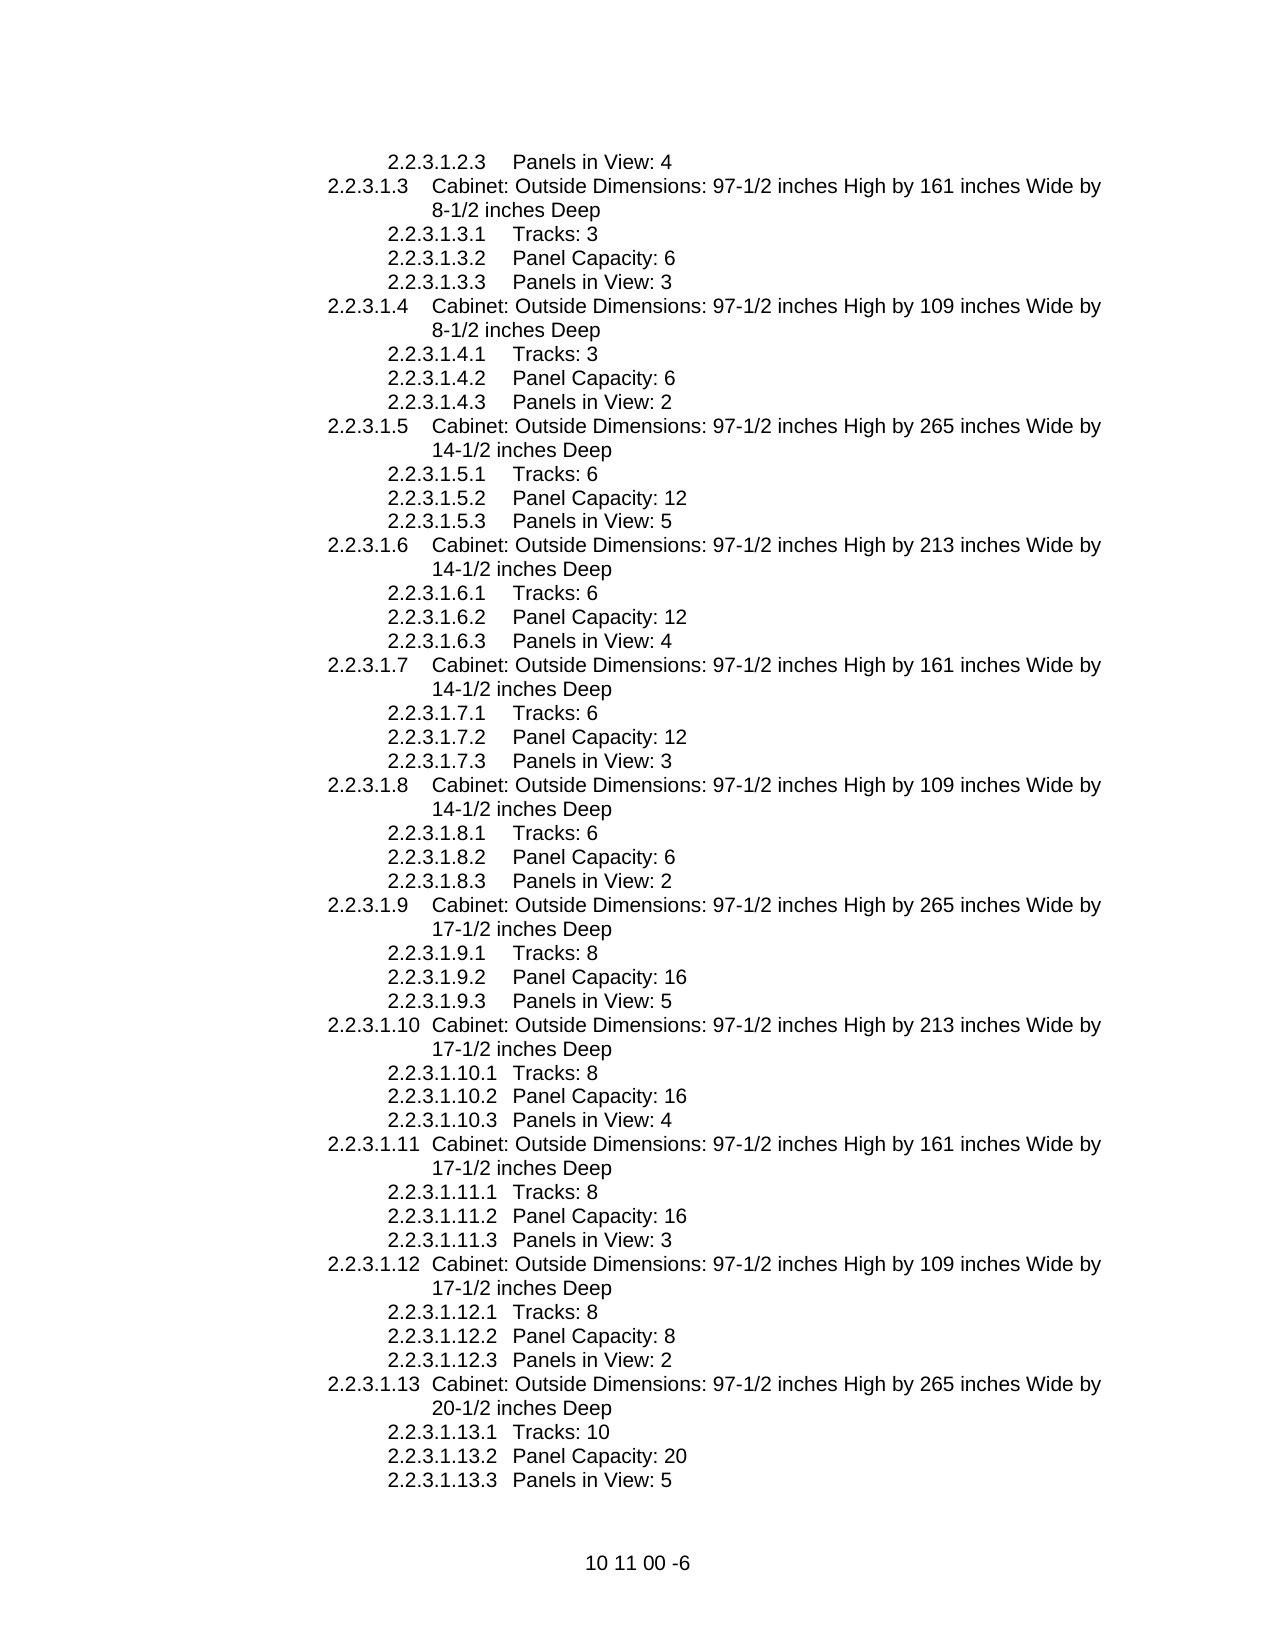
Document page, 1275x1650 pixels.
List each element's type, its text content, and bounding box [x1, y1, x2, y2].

list Cabinet: Outside Dimensions: 97-1/2 inches High by 109 inches Wide by 14-1/2 inches Deep [327, 773, 1125, 821]
list Panel Capacity: 6 [387, 246, 1125, 270]
list Panels in View: 2 [387, 1348, 1125, 1372]
list Panels in View: 5 [387, 509, 1125, 533]
list Panel Capacity: 12 [387, 485, 1125, 509]
list Tracks: 8 [387, 1300, 1125, 1324]
list Cabinet: Outside Dimensions: 97-1/2 inches High by 161 inches Wide by 17-1/2 inches Deep [327, 1132, 1125, 1180]
list Panels in View: 2 [387, 389, 1125, 413]
list Panels in View: 3 [387, 1228, 1125, 1252]
list Panel Capacity: 12 [387, 725, 1125, 749]
list Cabinet: Outside Dimensions: 97-1/2 inches High by 265 inches Wide by 17-1/2 inches Deep [327, 893, 1125, 941]
list Panels in View: 5 [387, 988, 1125, 1012]
list Tracks: 8 [387, 941, 1125, 964]
list Panel Capacity: 12 [387, 605, 1125, 629]
list Panels in View: 4 [387, 629, 1125, 653]
list Panels in View: 3 [387, 270, 1125, 294]
list Cabinet: Outside Dimensions: 97-1/2 inches High by 213 inches Wide by 17-1/2 inches Deep [327, 1012, 1125, 1060]
list Tracks: 6 [387, 461, 1125, 485]
list Cabinet: Outside Dimensions: 97-1/2 inches High by 265 inches Wide by 14-1/2 inches Deep [327, 413, 1125, 461]
list Panel Capacity: 16 [387, 964, 1125, 988]
list Cabinet: Outside Dimensions: 97-1/2 inches High by 213 inches Wide by 14-1/2 inches Deep [327, 533, 1125, 581]
list Panel Capacity: 8 [387, 1324, 1125, 1348]
list Tracks: 10 [387, 1420, 1125, 1444]
list Cabinet: Outside Dimensions: 97-1/2 inches High by 109 inches Wide by 17-1/2 inches Deep [327, 1252, 1125, 1300]
list Panels in View: 3 [387, 749, 1125, 773]
list Cabinet: Outside Dimensions: 97-1/2 inches High by 161 inches Wide by 14-1/2 inches Deep [327, 653, 1125, 701]
list Panel Capacity: 16 [387, 1204, 1125, 1228]
list Panel Capacity: 6 [387, 366, 1125, 389]
list Panels in View: 2 [387, 869, 1125, 893]
list Tracks: 6 [387, 701, 1125, 725]
list Tracks: 6 [387, 821, 1125, 845]
list Tracks: 6 [387, 581, 1125, 605]
list Tracks: 8 [387, 1060, 1125, 1084]
list Tracks: 3 [387, 222, 1125, 246]
list Panels in View: 4 [387, 1108, 1125, 1132]
list Panel Capacity: 20 [387, 1444, 1125, 1468]
list Cabinet: Outside Dimensions: 97-1/2 inches High by 265 inches Wide by 20-1/2 inches Deep [327, 1372, 1125, 1420]
list Tracks: 8 [387, 1180, 1125, 1204]
list Panels in View: 4 [387, 150, 1125, 174]
list Panel Capacity: 6 [387, 845, 1125, 869]
list Tracks: 3 [387, 342, 1125, 366]
list Cabinet: Outside Dimensions: 97-1/2 inches High by 161 inches Wide by 8-1/2 inches Deep [327, 174, 1125, 222]
list Cabinet: Outside Dimensions: 97-1/2 inches High by 109 inches Wide by 8-1/2 inches Deep [327, 294, 1125, 342]
list Panel Capacity: 16 [387, 1084, 1125, 1108]
list Panels in View: 5 [387, 1468, 1125, 1492]
